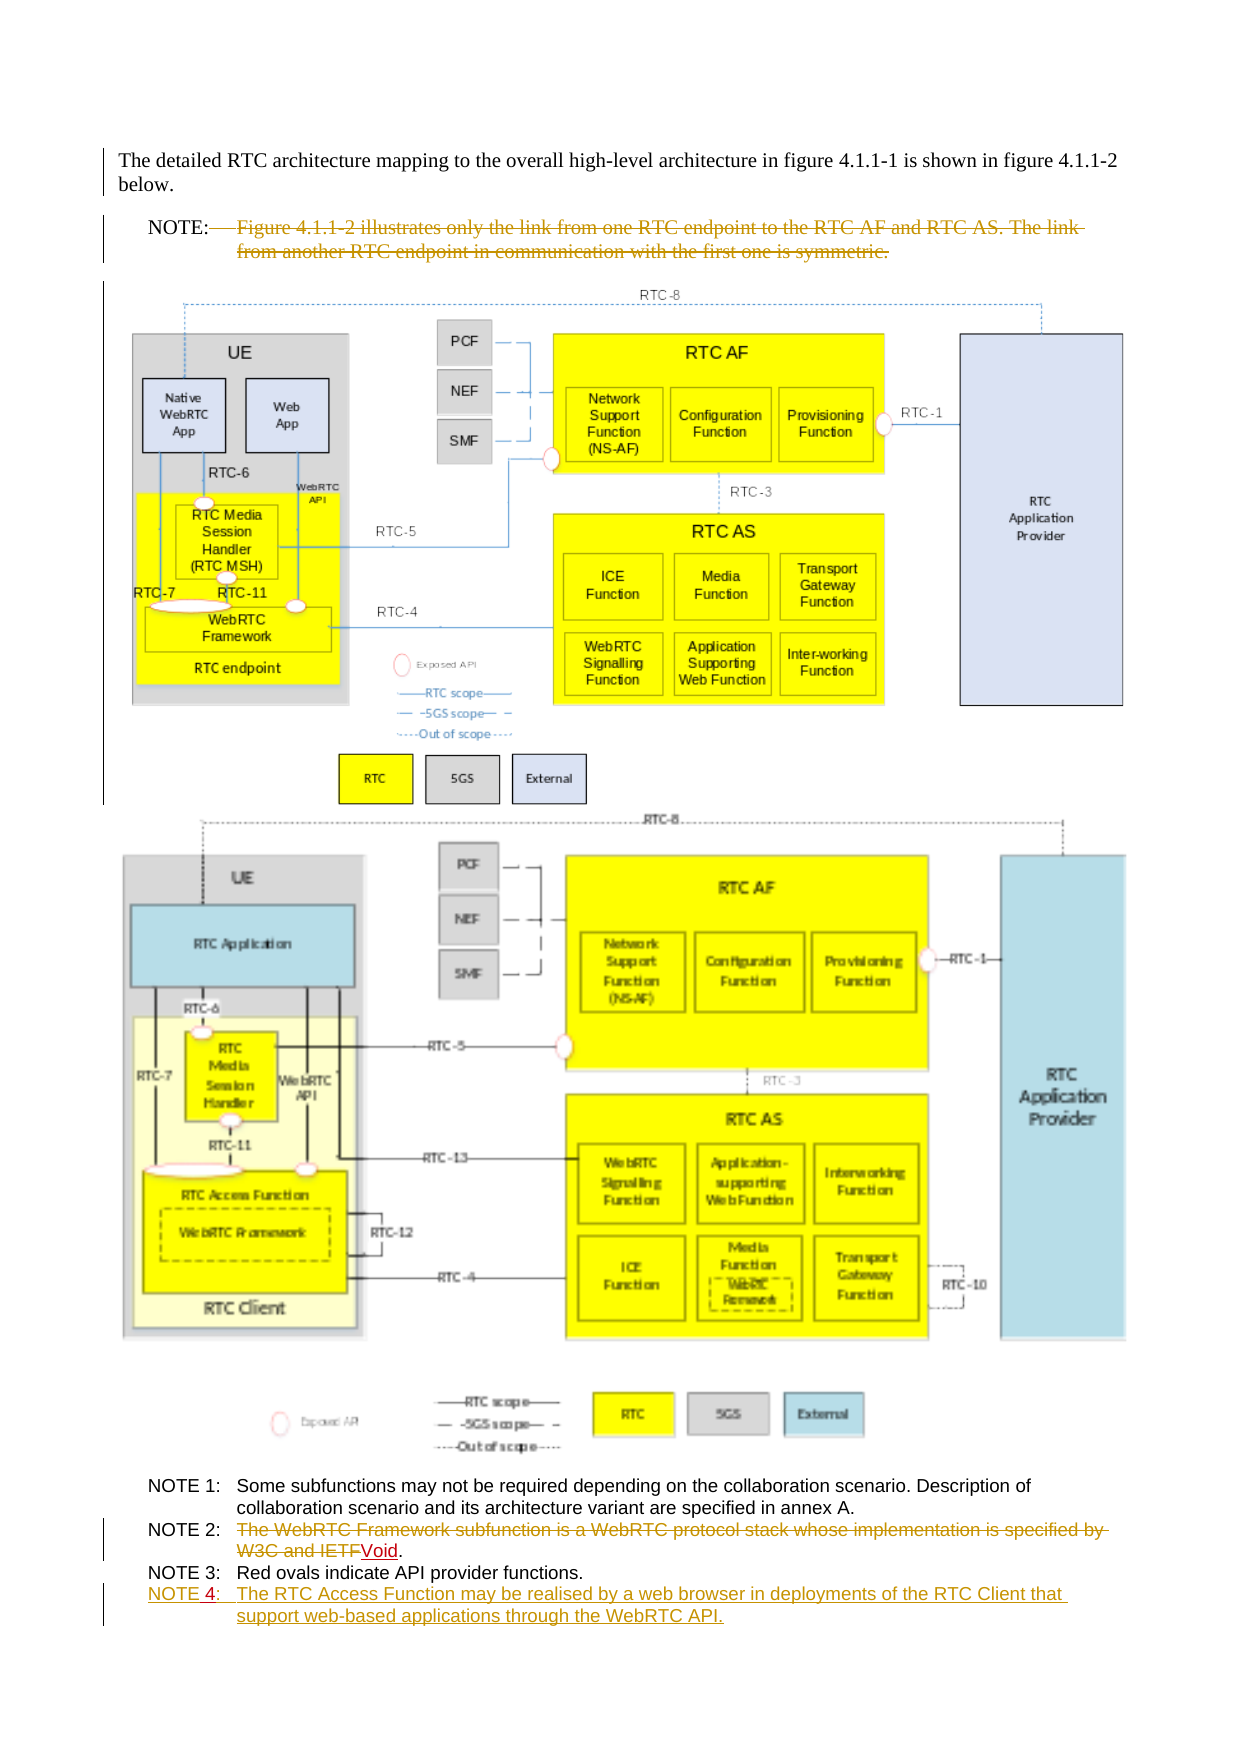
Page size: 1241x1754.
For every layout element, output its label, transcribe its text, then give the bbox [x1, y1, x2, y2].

text The detailed RTC architecture mapping to the overall high-level architecture in figure 4.1.1-1 is shown in figure 4.1.1-2 below. [118, 148, 1122, 196]
text NOTE 2: . [148, 1518, 1122, 1561]
text NOTE 3: Red ovals indicate API provider functions. [148, 1561, 1122, 1583]
text NOTE 1: Some subfunctions may not be required depending on the collaboration scenario. Description of collaboration scenario and its architecture variant are specified in annex A. [148, 1475, 1122, 1518]
